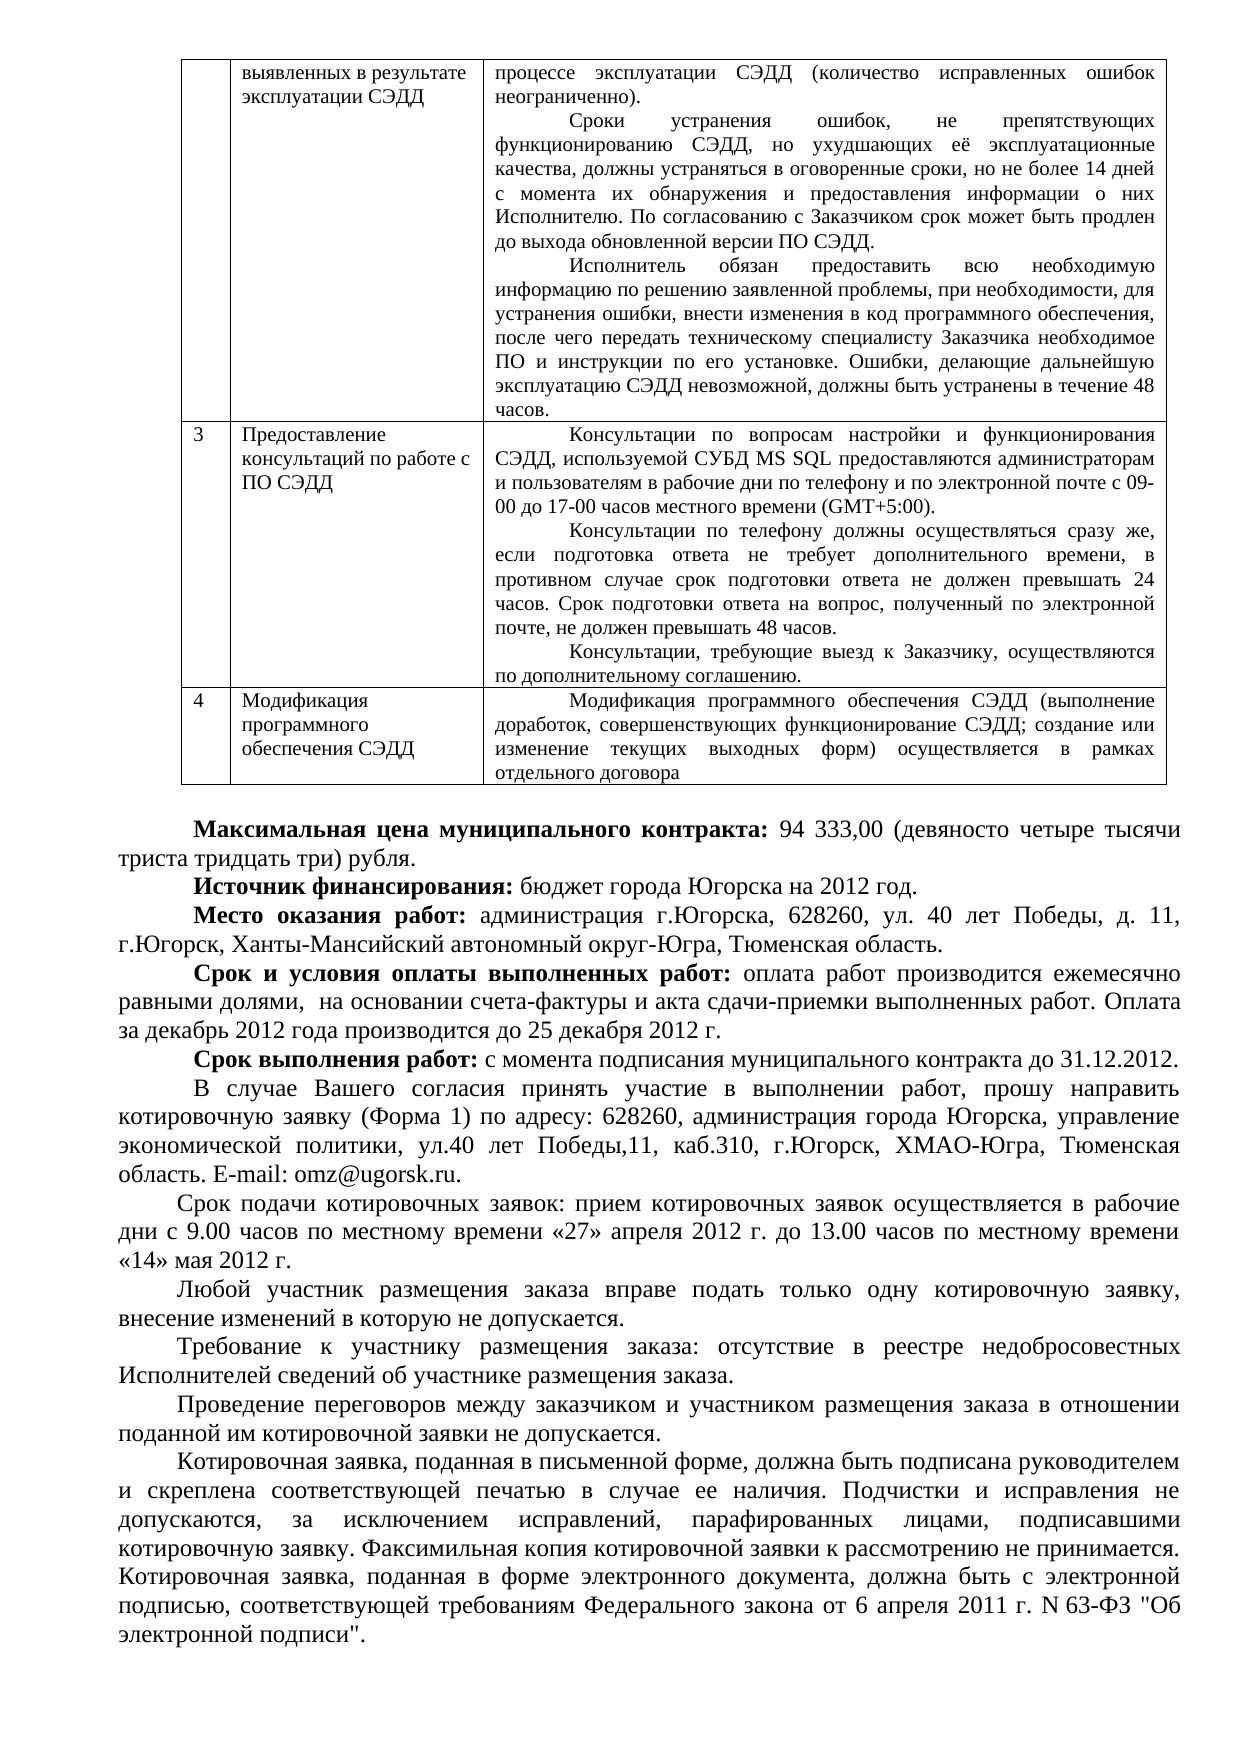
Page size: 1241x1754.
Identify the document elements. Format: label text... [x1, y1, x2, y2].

text Максимальная цена муниципального контракта: 94 333,00 (девяносто четыре тысячи триста тридцать три) рубля. [118, 814, 1181, 871]
text Котировочная заявка, поданная в письменной форме, должна быть подписана руководителем и скреплена соответствующей печатью в случае ее наличия. Подчистки и исправления не допускаются, за исключением исправлений, парафированных лицами, подписавшими котировочную заявку. Факсимильная копия котировочной заявки к рассмотрению не принимается. Котировочная заявка, поданная в форме электронного документа, должна быть с электронной подписью, соответствующей требованиям Федерального закона от 6 апреля 2011 г. N 63-ФЗ "Об электронной подписи". [118, 1446, 1181, 1648]
table_cell Модификация программного обеспечения СЭДД [231, 688, 483, 784]
table_cell 3 [182, 422, 230, 687]
text Источник финансирования: бюджет города Югорска на 2012 год. [118, 871, 1181, 900]
text Требование к участнику размещения заказа: отсутствие в реестре недобросовестных Исполнителей сведений об участнике размещения заказа. [118, 1331, 1181, 1389]
text Любой участник размещения заказа вправе подать только одну котировочную заявку, внесение изменений в которую не допускается. [118, 1274, 1181, 1331]
table_cell Консультации по вопросам настройки и функционирования СЭДД, используемой СУБД MS SQL предоставляются администраторам и пользователям в рабочие дни по телефону и по электронной почте с 09-00 до 17-00 часов местного времени (GMT+5:00). Консультации по телефону должны осуществляться сразу же, если подготовка ответа не требует дополнительного времени, в противном случае срок подготовки ответа не должен превышать 24 часов. Срок подготовки ответа на вопрос, полученный по электронной почте, не должен превышать 48 часов. Консультации, требующие выезд к Заказчику, осуществляются по дополнительному соглашению. [484, 422, 1166, 687]
text Проведение переговоров между заказчиком и участником размещения заказа в отношении поданной им котировочной заявки не допускается. [118, 1389, 1181, 1446]
table_cell 4 [182, 688, 230, 784]
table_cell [231, 60, 483, 421]
text Срок подачи котировочных заявок: прием котировочных заявок осуществляется в рабочие дни с 9.00 часов по местному времени «27» апреля 2012 г. до 13.00 часов по местному времени «14» мая 2012 г. [118, 1188, 1181, 1274]
text Срок и условия оплаты выполненных работ: оплата работ производится ежемесячно равными долями, на основании счета-фактуры и акта сдачи-приемки выполненных работ. Оплата за декабрь 2012 года производится до 25 декабря 2012 г. [118, 958, 1181, 1044]
text В случае Вашего согласия принять участие в выполнении работ, прошу направить котировочную заявку (Форма 1) по адресу: 628260, администрация города Югорска, управление экономической политики, ул.40 лет Победы,11, каб.310, г.Югорск, ХМАО-Югра, Тюменская область. Е-mail: omz@ugorsk.ru. [118, 1073, 1181, 1188]
table_cell 2 [182, 60, 230, 421]
table_cell Модификация программного обеспечения СЭДД (выполнение доработок, совершенствующих функционирование СЭДД; создание или изменение текущих выходных форм) осуществляется в рамках отдельного договора [484, 688, 1166, 784]
text Срок выполнения работ: с момента подписания муниципального контракта до 31.12.2012. [118, 1044, 1181, 1073]
text Место оказания работ: администрация г.Югорска, 628260, ул. 40 лет Победы, д. 11, г.Югорск, Ханты-Мансийский автономный округ-Югра, Тюменская область. [118, 900, 1181, 958]
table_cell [484, 60, 1166, 421]
table_cell Предоставление консультаций по работе с ПО СЭДД [231, 422, 483, 687]
